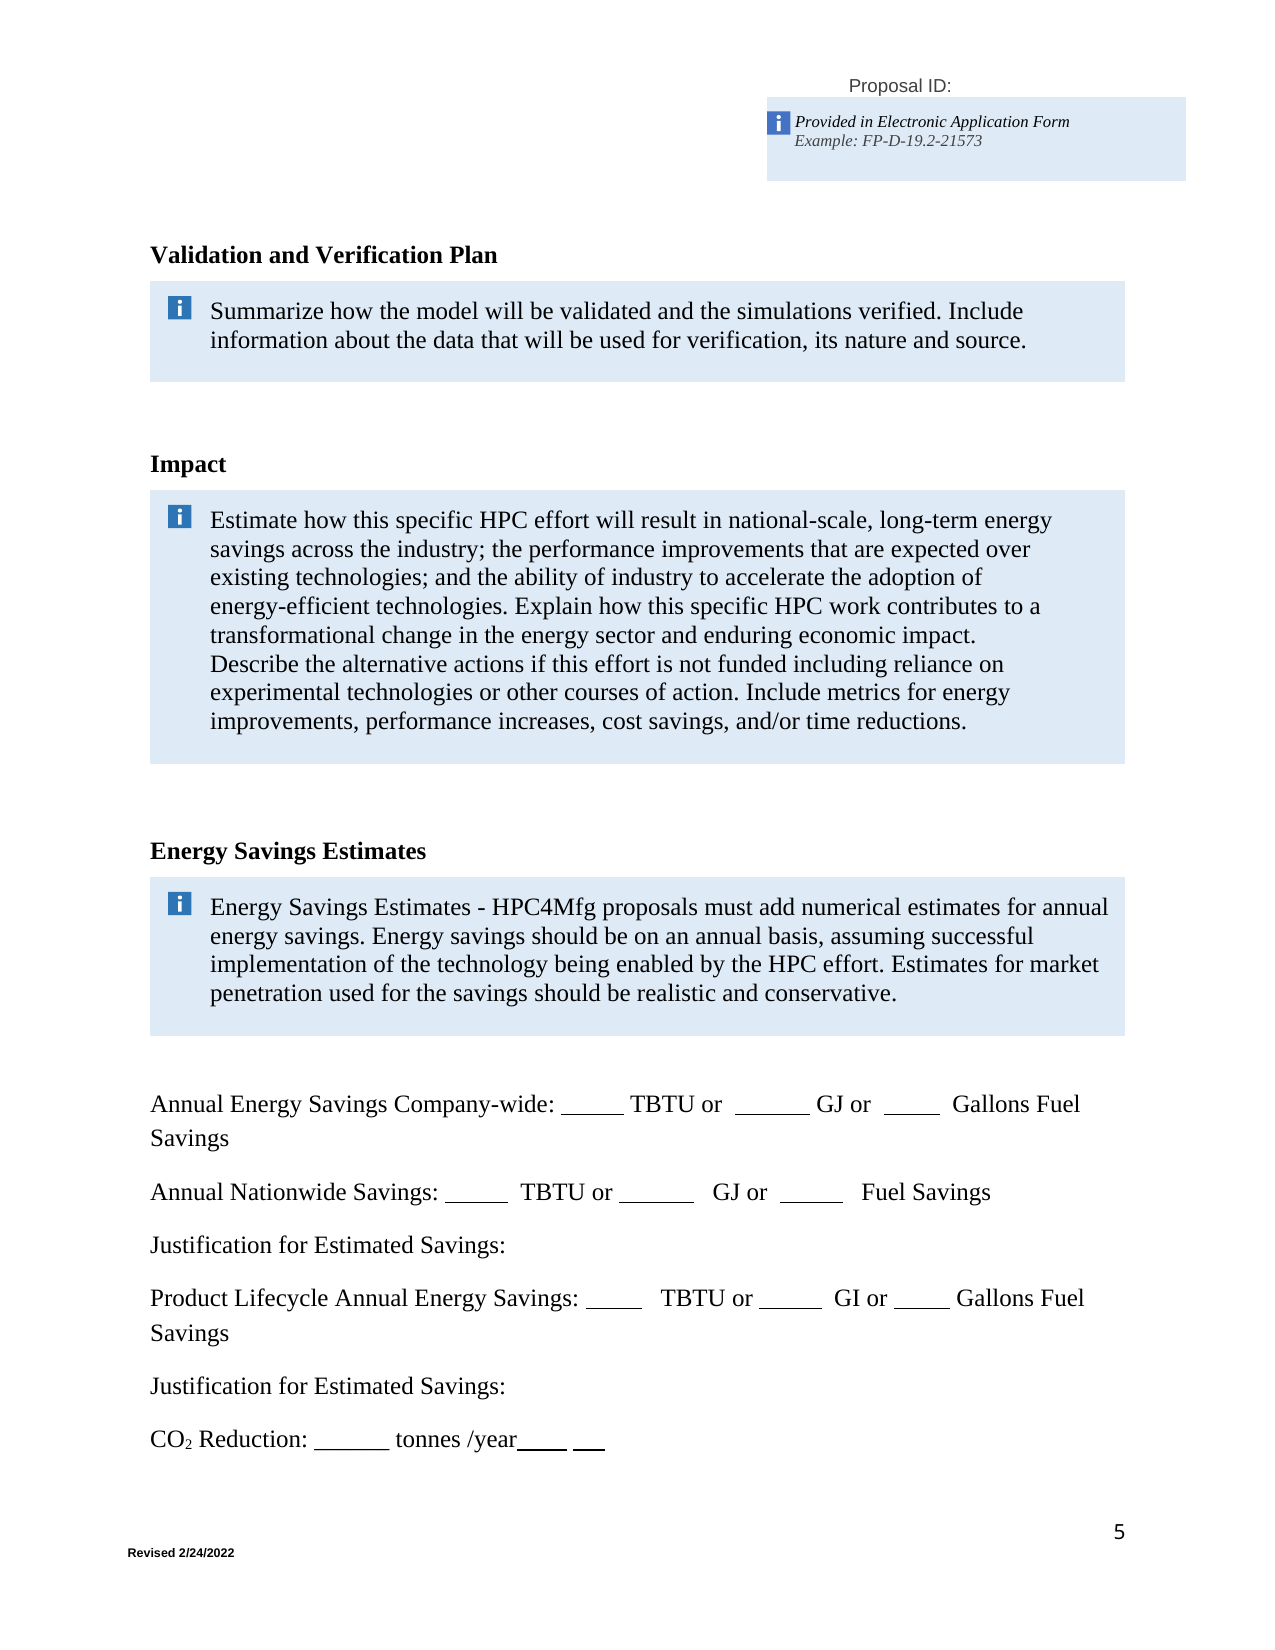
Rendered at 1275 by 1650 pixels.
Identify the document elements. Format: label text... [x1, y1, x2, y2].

table_header [150, 877, 210, 1036]
text Annual Nationwide Savings: TBTU or GJ or Fuel Savings [150, 1177, 1125, 1205]
table_header Energy Savings Estimates - HPC4Mfg proposals must add numerical estimates for annual energy savings. Energy savings should be on an annual basis, assuming successful implementation of the technology being enabled by the HPC effort. Estimates for market penetration used for the savings should be realistic and conservative. [210, 877, 1125, 1036]
text Product Lifecycle Annual Energy Savings: TBTU or GI or Gallons Fuel Savings [150, 1283, 1125, 1346]
table_header Summarize how the model will be validated and the simulations verified. Include information about the data that will be used for verification, its nature and source. [210, 281, 1125, 382]
text Justification for Estimated Savings: [150, 1230, 1125, 1259]
text CO2 Reduction: ______ tonnes /year [150, 1424, 1125, 1453]
text Justification for Estimated Savings: [150, 1371, 1125, 1399]
table_header Estimate how this specific HPC effort will result in national-scale, long-term energy savings across the industry; the performance improvements that are expected over existing technologies; and the ability of industry to accelerate the adoption of energy-efficient technologies. Explain how this specific HPC work contributes to a transformational change in the energy sector and enduring economic impact. Describe the alternative actions if this effort is not funded including reliance on experimental technologies or other courses of action. Include metrics for energy improvements, performance increases, cost savings, and/or time reductions. [210, 490, 1125, 764]
subtitle Energy Savings Estimates [150, 836, 1125, 864]
table_header [150, 281, 210, 382]
subtitle Impact [150, 449, 1125, 477]
text Annual Energy Savings Company-wide: TBTU or GJ or Gallons Fuel Savings [150, 1089, 1125, 1152]
subtitle Validation and Verification Plan [150, 240, 1125, 269]
table_header [150, 490, 210, 764]
